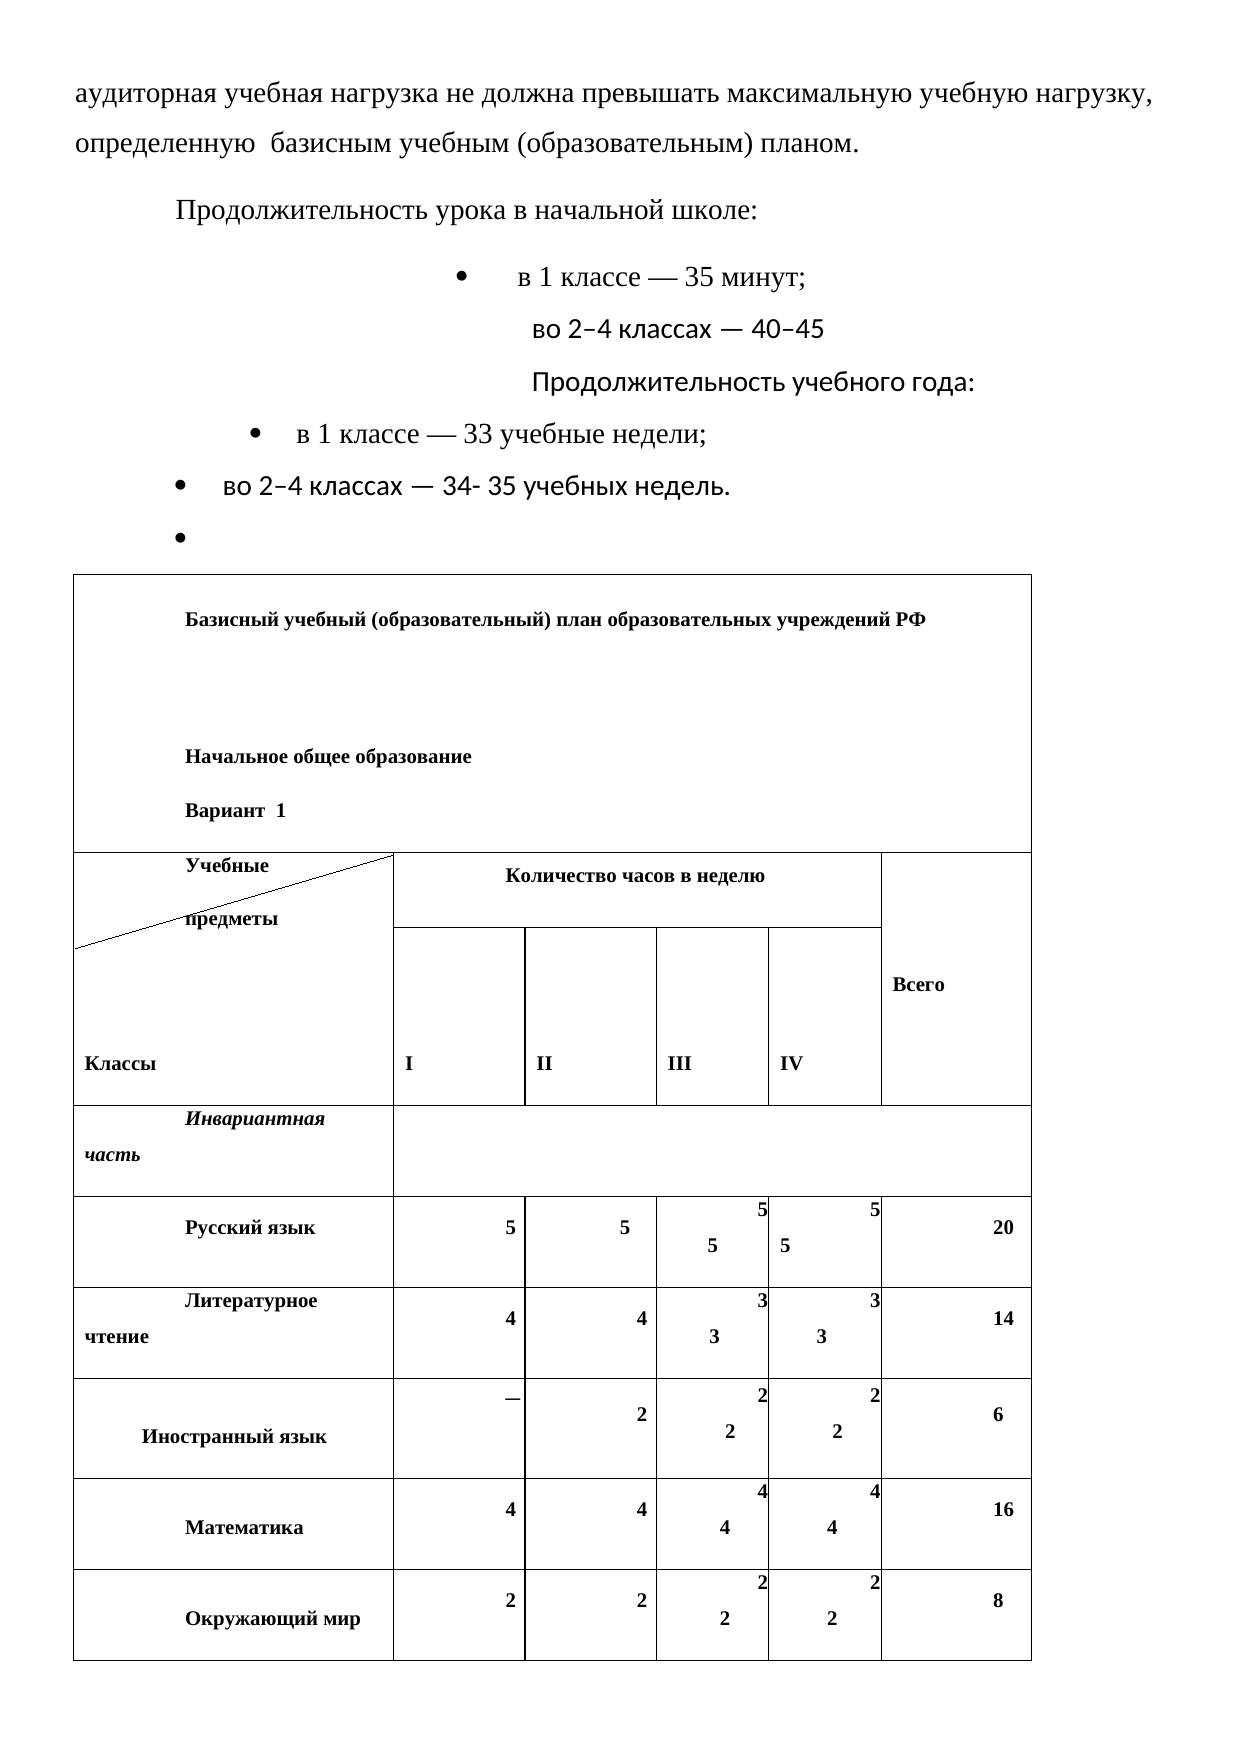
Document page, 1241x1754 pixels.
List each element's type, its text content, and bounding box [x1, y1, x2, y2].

table_cell Иностранный язык [74, 1379, 393, 1478]
table_cell 4 [394, 1479, 524, 1569]
table_cell 4 [526, 1479, 656, 1569]
table_cell Инвариантная часть [74, 1106, 393, 1196]
text во 2–4 классах — 40–45 [431, 310, 1165, 345]
table_cell Всего [882, 853, 1031, 1105]
list в 1 классе — 35 минут; [356, 259, 1165, 293]
table_cell 4 4 [657, 1479, 768, 1569]
text Продолжительность учебного года: [431, 363, 1165, 399]
table_cell 4 4 [769, 1479, 881, 1569]
table_cell Русский язык [74, 1197, 393, 1287]
table_cell III [657, 928, 768, 1105]
table_cell Литературное чтение [74, 1288, 393, 1378]
text Продолжительность урока в начальной школе: [75, 192, 1165, 226]
list в 1 классе — 33 учебные недели; [150, 417, 1165, 450]
table_cell 55 [769, 1197, 881, 1287]
table_cell 3 3 [657, 1288, 768, 1378]
table_cell – [394, 1379, 524, 1478]
table_cell II [526, 928, 656, 1105]
table_cell [394, 1106, 1031, 1196]
table_cell 55 [657, 1197, 768, 1287]
table_cell 5 [394, 1197, 524, 1287]
table_cell 2 [526, 1570, 656, 1660]
list во 2–4 классах — 34- 35 учебных недель. [75, 467, 1165, 503]
table_cell 6 [882, 1379, 1031, 1478]
table_cell 4 [394, 1288, 524, 1378]
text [75, 75, 1165, 159]
table_cell 2 2 [657, 1570, 768, 1660]
table_cell 8 [882, 1570, 1031, 1660]
table_cell Окружающий мир [74, 1570, 393, 1660]
table_cell 4 [526, 1288, 656, 1378]
table_cell 2 [394, 1570, 524, 1660]
table_cell I [394, 928, 524, 1105]
table_cell 3 3 [769, 1288, 881, 1378]
table_cell Математика [74, 1479, 393, 1569]
table_cell 2 2 [769, 1379, 881, 1478]
table_cell IV [769, 928, 881, 1105]
table_cell Учебные предметы Классы [74, 853, 393, 1105]
table_cell Начальное общее образование [74, 744, 1031, 798]
table_header Базисный учебный (образовательный) план образовательных учреждений РФ [74, 575, 1031, 744]
table_cell 5 [526, 1197, 656, 1287]
table_cell 2 2 [769, 1570, 881, 1660]
table_cell 2 2 [657, 1379, 768, 1478]
table_cell 14 [882, 1288, 1031, 1378]
table_cell Количество часов в неделю [394, 853, 881, 927]
table_cell 2 [526, 1379, 656, 1478]
table_cell 20 [882, 1197, 1031, 1287]
table_cell Вариант 1 [74, 798, 1031, 852]
table_cell 16 [882, 1479, 1031, 1569]
